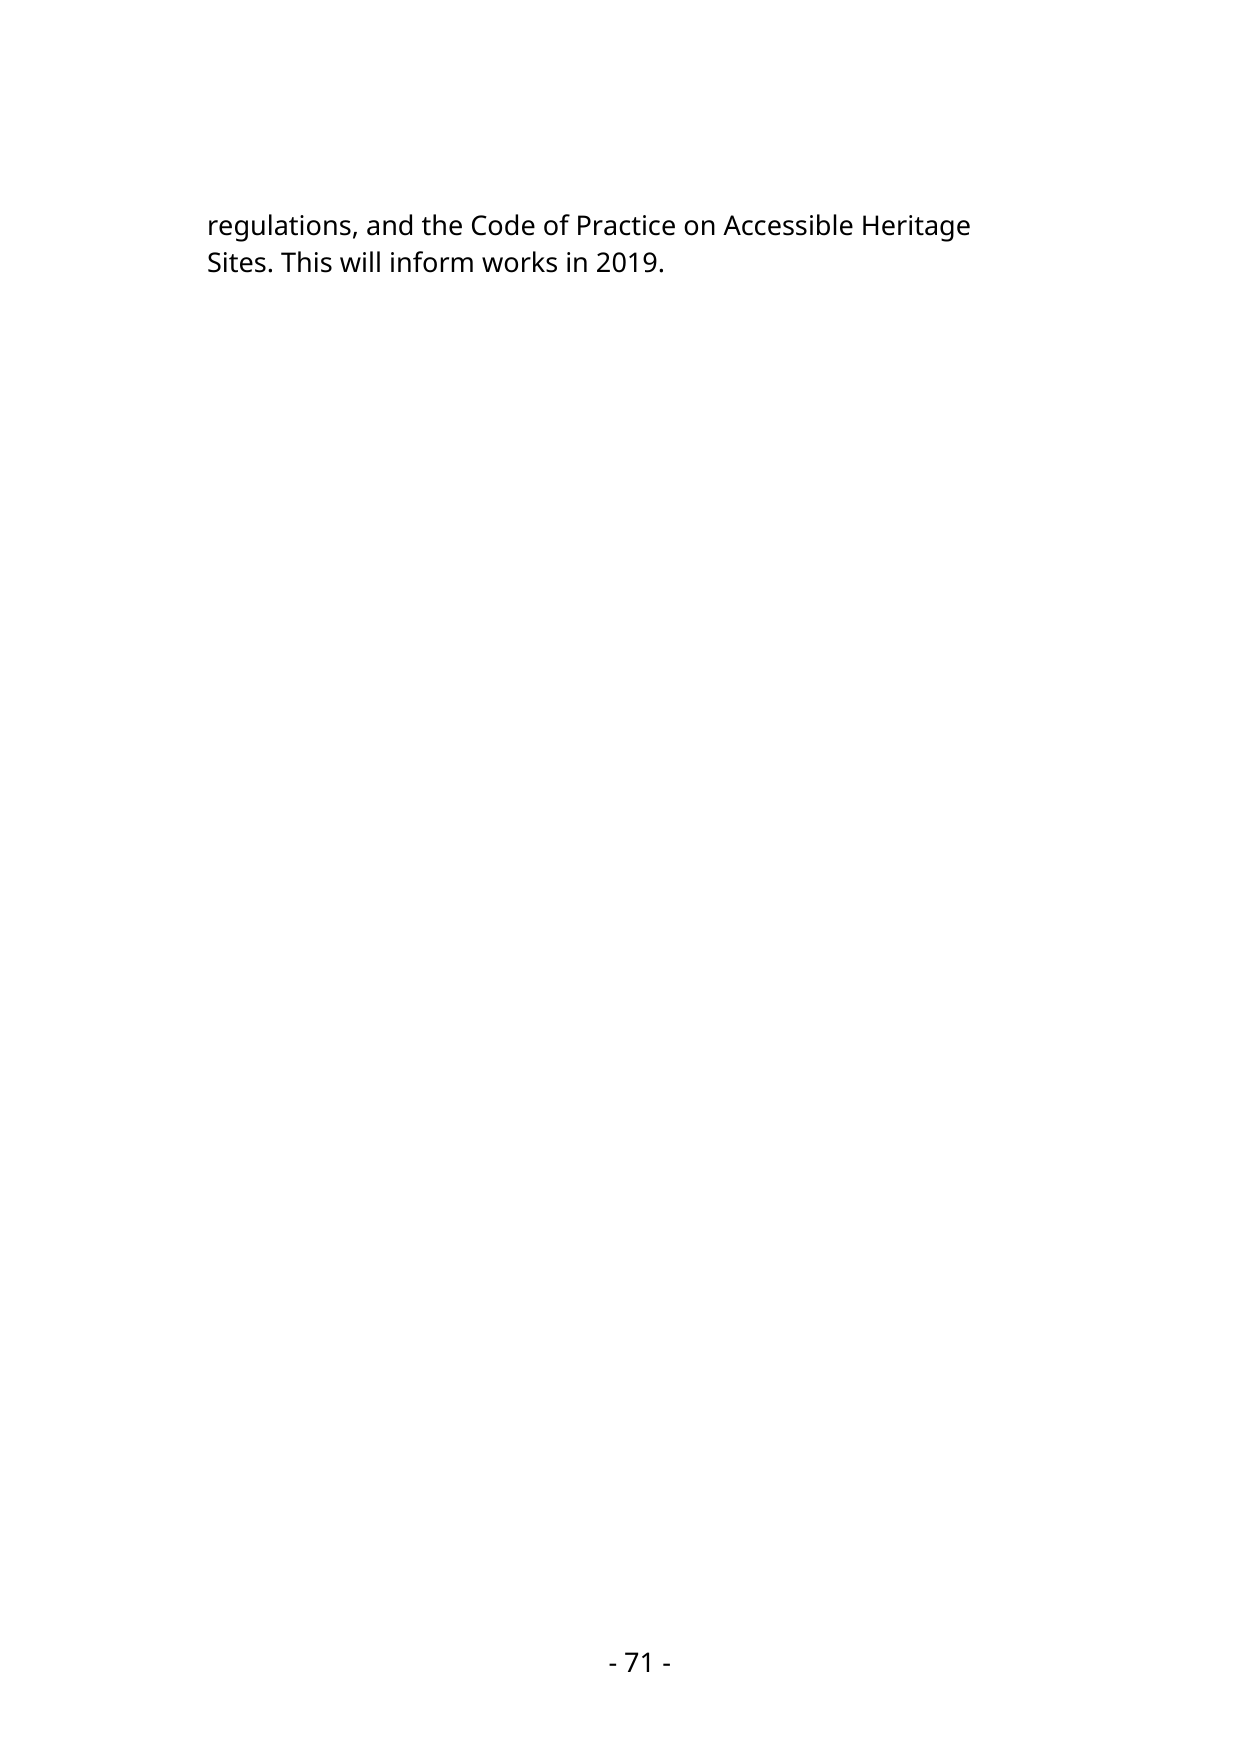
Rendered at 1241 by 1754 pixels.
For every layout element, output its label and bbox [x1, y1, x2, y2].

text [207, 207, 1033, 281]
